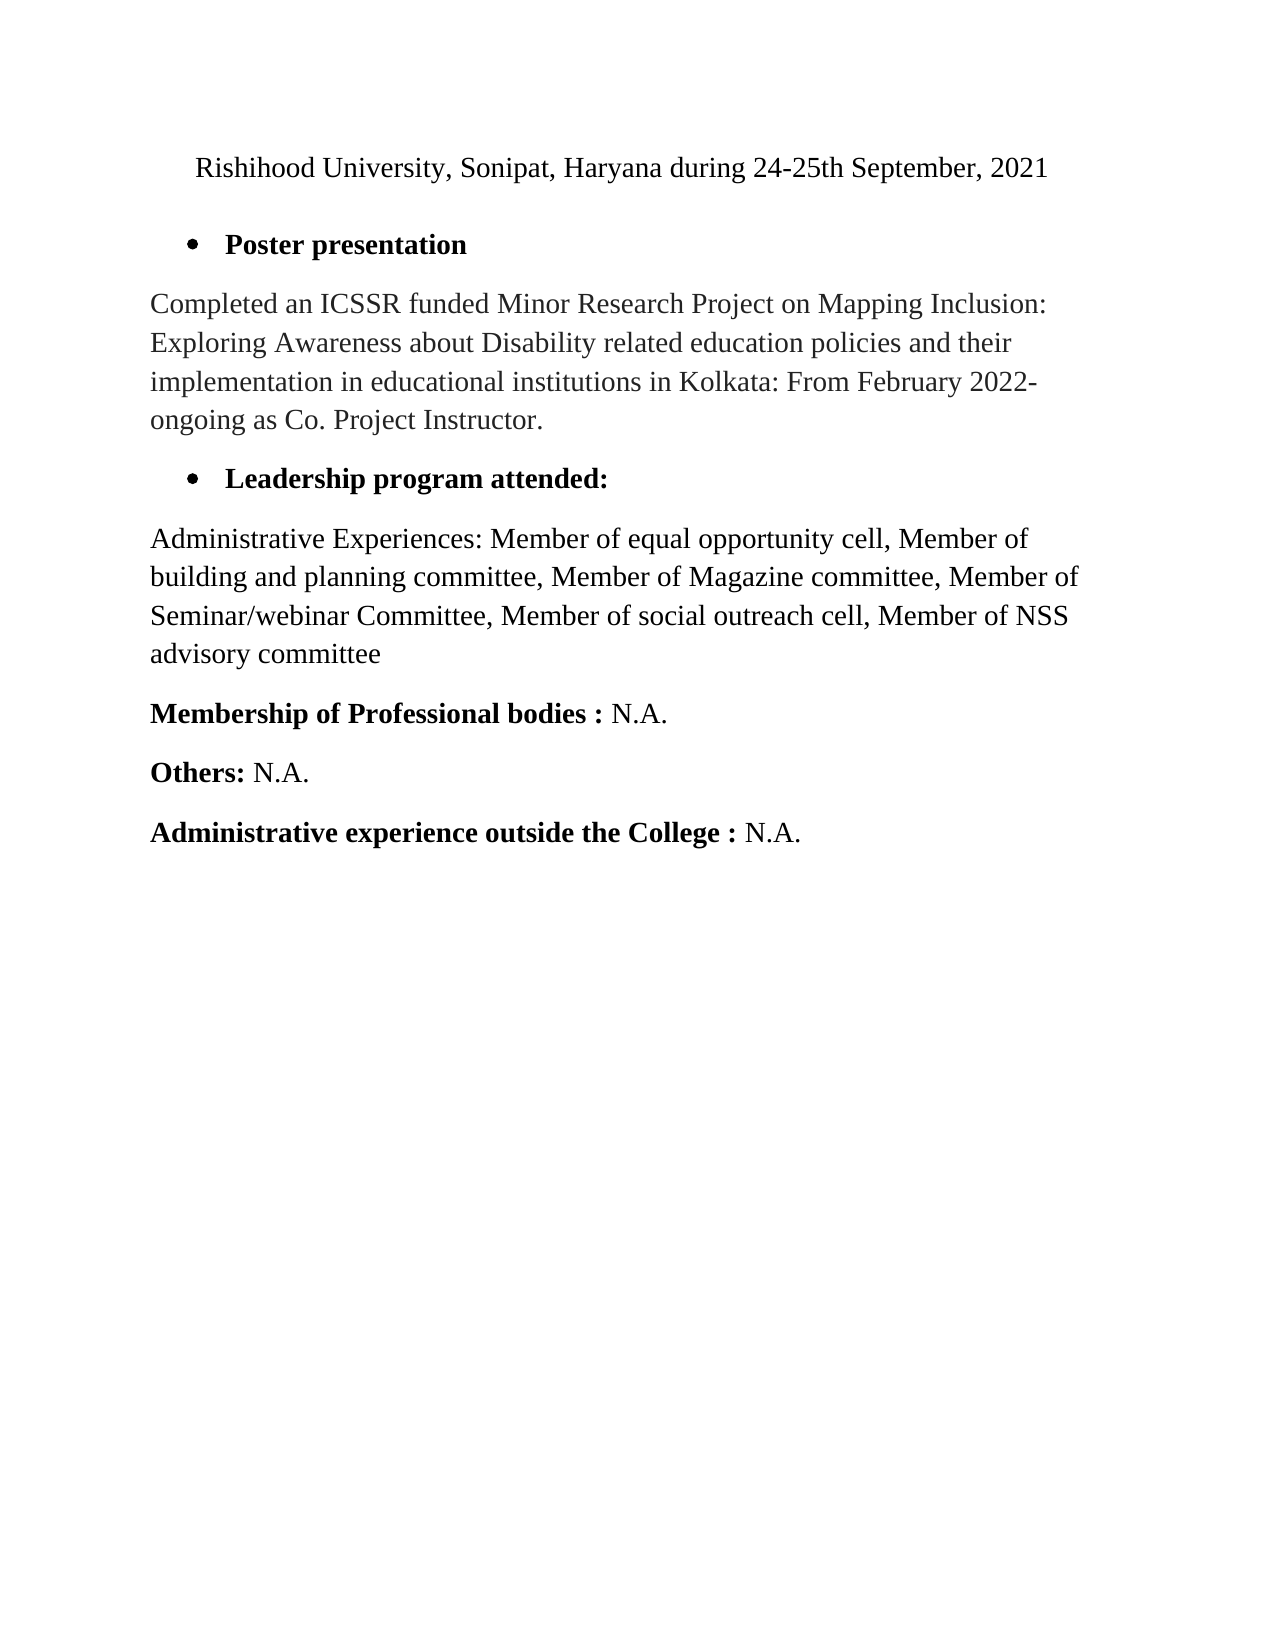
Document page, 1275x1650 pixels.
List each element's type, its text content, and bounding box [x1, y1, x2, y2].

text Completed an ICSSR funded Minor Research Project on Mapping Inclusion: Exploring Awareness about Disability related education policies and their implementation in educational institutions in Kolkata: From February 2022-ongoing as Co. Project Instructor. [150, 287, 1125, 436]
text Others: N.A. [150, 755, 1125, 789]
list Leadership program attended: [187, 462, 1125, 495]
text Membership of Professional bodies : N.A. [150, 696, 1125, 729]
text Administrative Experiences: Member of equal opportunity cell, Member of building and planning committee, Member of Magazine committee, Member of Seminar/webinar Committee, Member of social outreach cell, Member of NSS advisory committee [150, 521, 1125, 670]
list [195, 150, 1125, 183]
list Poster presentation [187, 227, 1125, 261]
text Administrative experience outside the College : N.A. [150, 815, 1125, 848]
